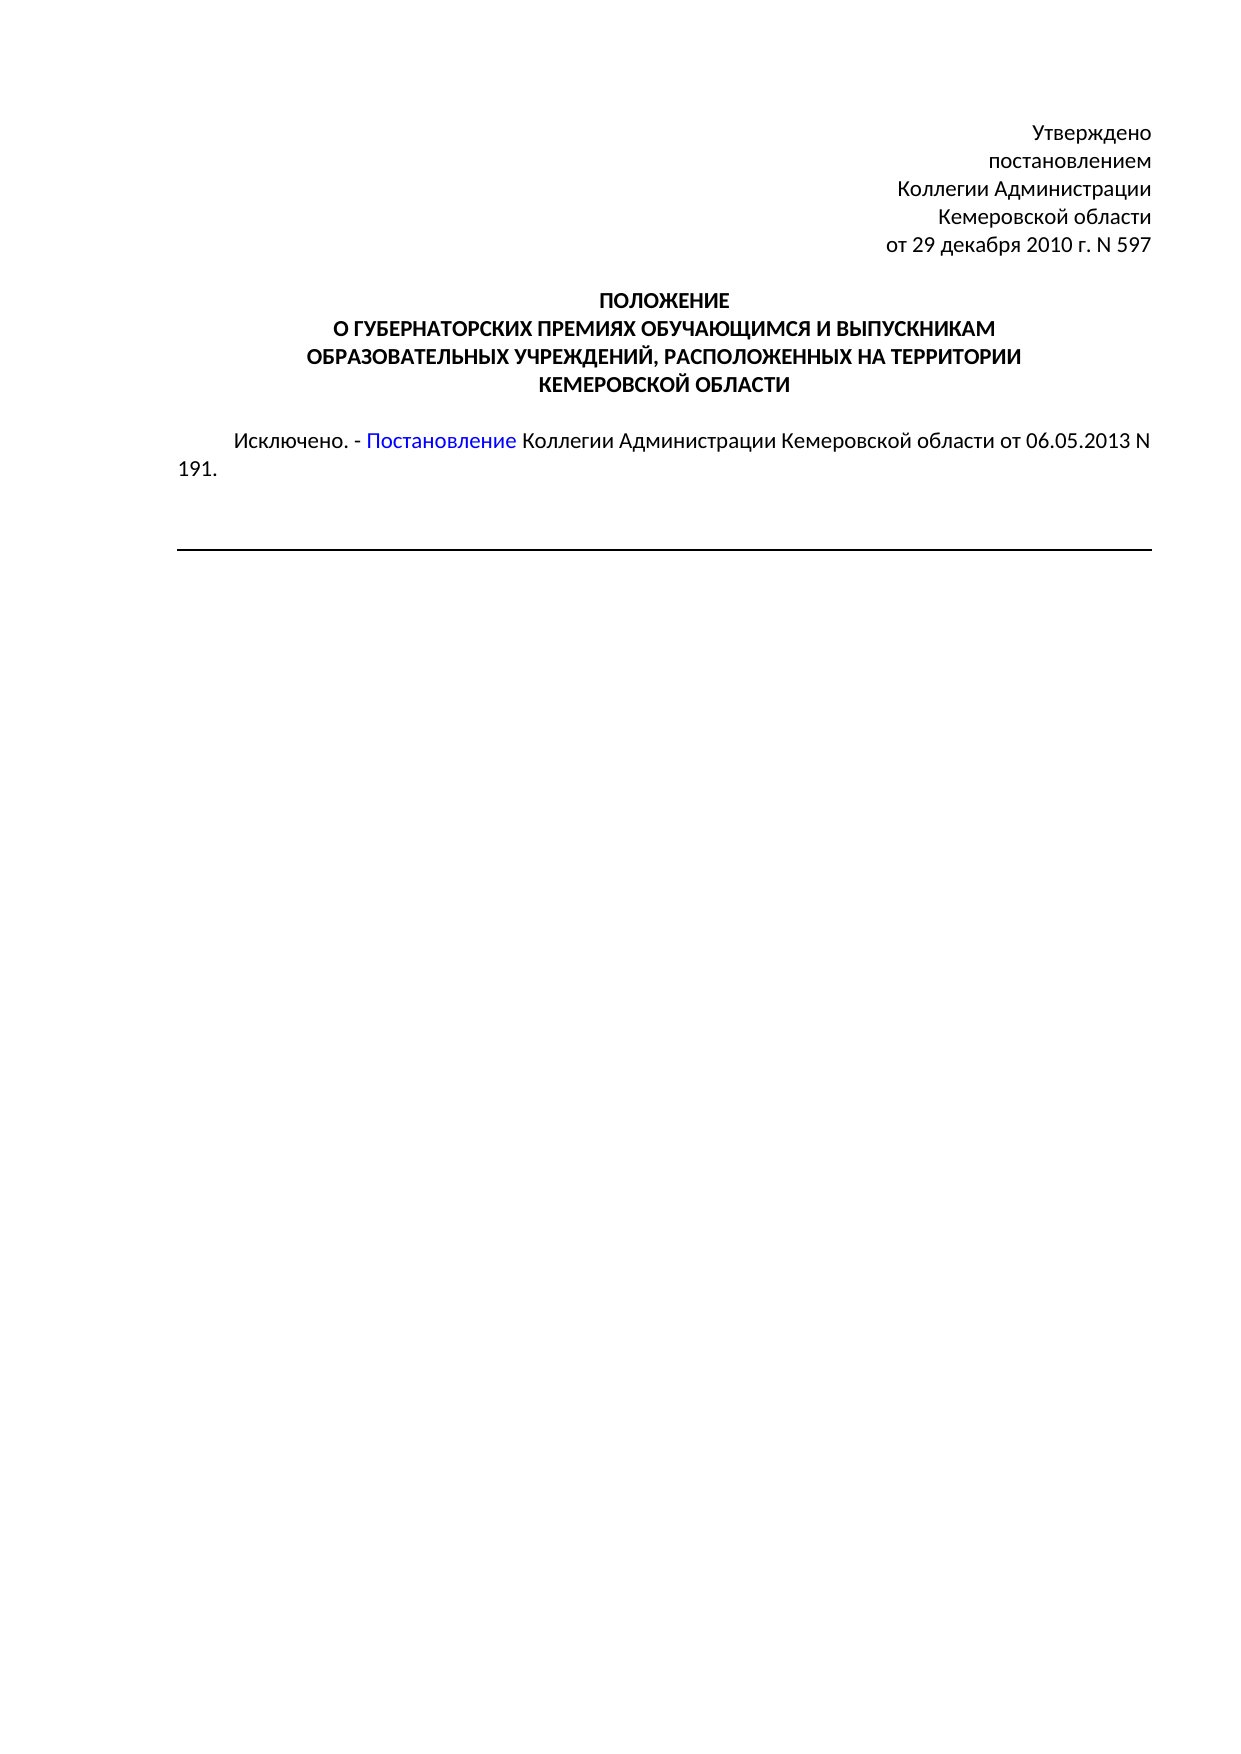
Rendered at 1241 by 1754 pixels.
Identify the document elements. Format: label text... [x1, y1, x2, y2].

text Кемеровской области [177, 202, 1152, 230]
text постановлением [177, 146, 1152, 174]
text от 29 декабря 2010 г. N 597 [177, 230, 1152, 258]
title ПОЛОЖЕНИЕ [177, 286, 1152, 314]
title ОБРАЗОВАТЕЛЬНЫХ УЧРЕЖДЕНИЙ, РАСПОЛОЖЕННЫХ НА ТЕРРИТОРИИ [177, 342, 1152, 370]
text Утверждено [177, 118, 1152, 146]
title О ГУБЕРНАТОРСКИХ ПРЕМИЯХ ОБУЧАЮЩИМСЯ И ВЫПУСКНИКАМ [177, 314, 1152, 342]
title КЕМЕРОВСКОЙ ОБЛАСТИ [177, 370, 1152, 398]
text Исключено. - Постановление Коллегии Администрации Кемеровской области от 06.05.2013 N 191. [177, 426, 1152, 482]
text Коллегии Администрации [177, 174, 1152, 202]
